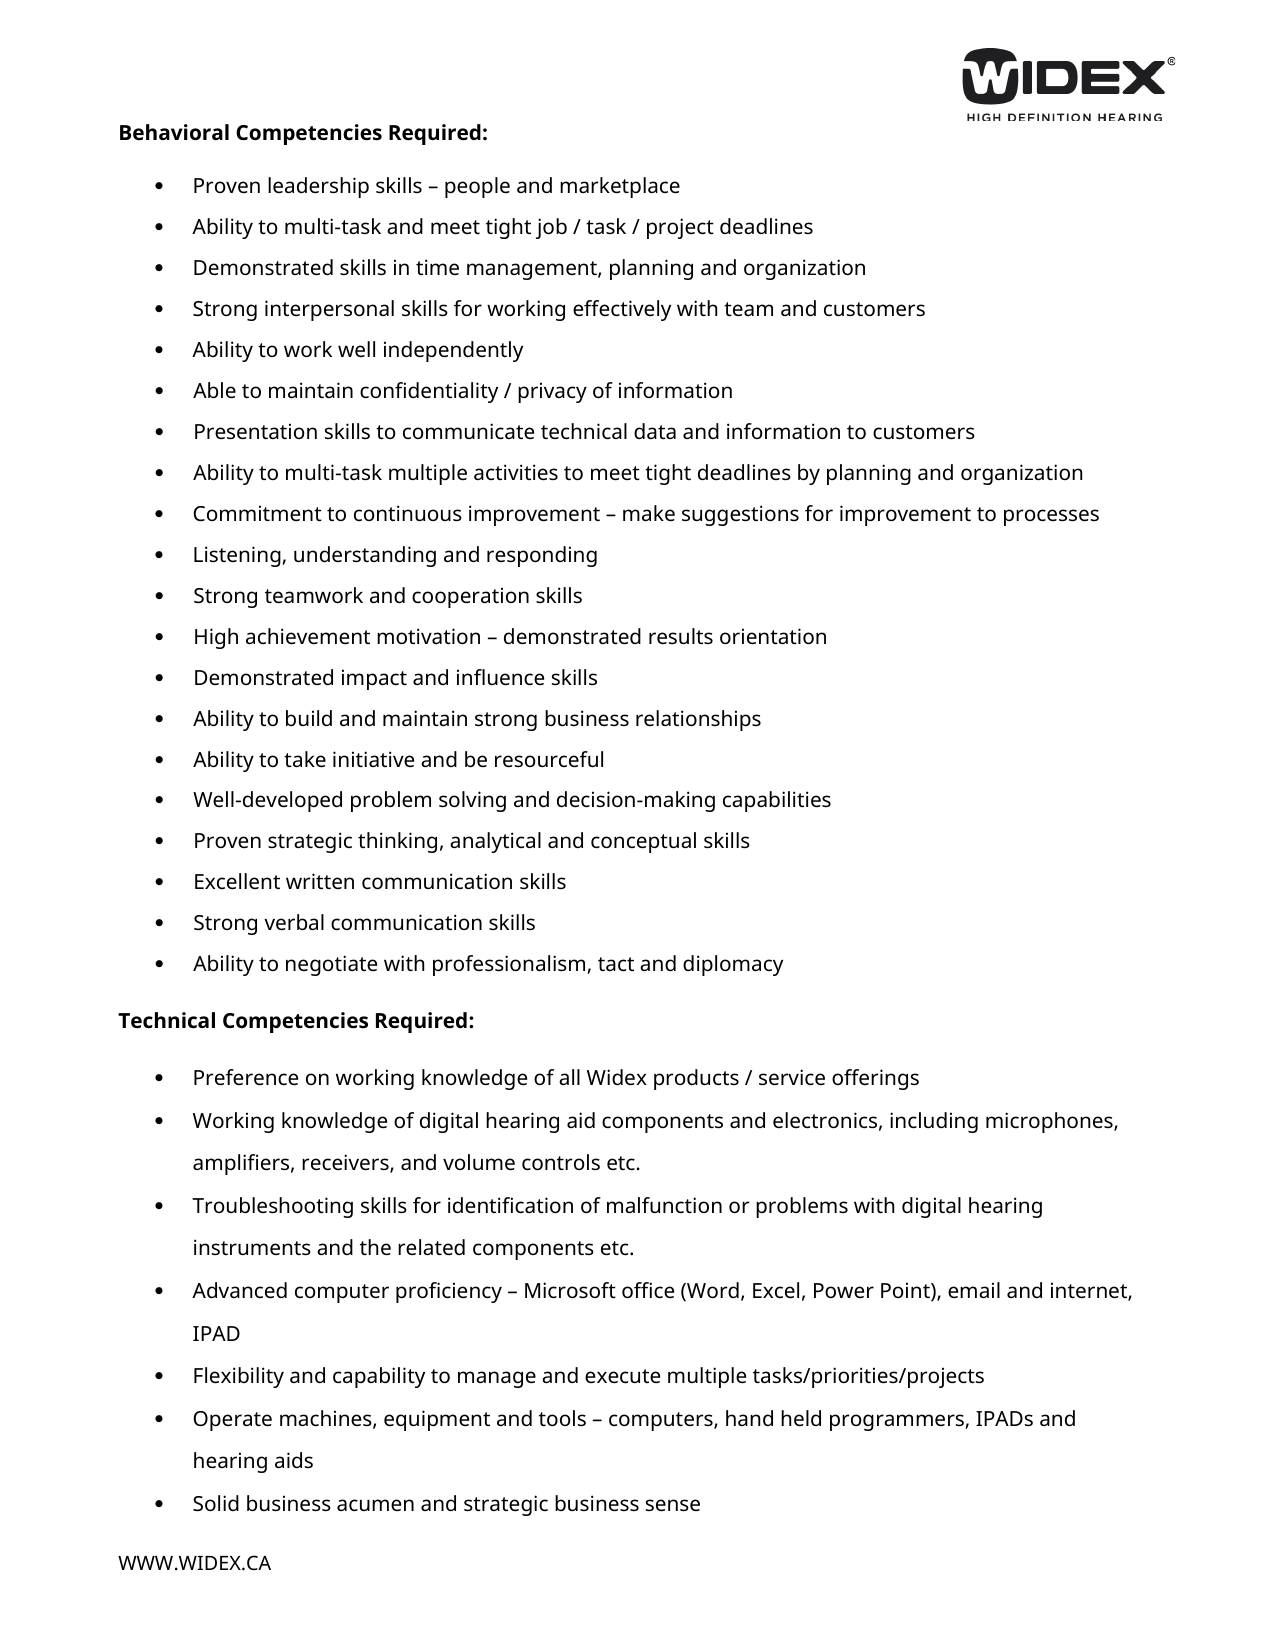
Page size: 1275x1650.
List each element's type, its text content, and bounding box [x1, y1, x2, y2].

list Operate machines, equipment and tools – computers, hand held programmers, IPADs and hearing aids [155, 1404, 1157, 1475]
list Strong verbal communication skills [156, 908, 1157, 937]
list Troubleshooting skills for identification of malfunction or problems with digital hearing instruments and the related components etc. [155, 1191, 1157, 1262]
list Flexibility and capability to manage and execute multiple tasks/priorities/projects [155, 1361, 1157, 1390]
list Proven strategic thinking, analytical and conceptual skills [156, 827, 1157, 855]
list Presentation skills to communicate technical data and information to customers [156, 417, 1157, 446]
list High achievement motivation – demonstrated results orientation [156, 622, 1157, 650]
list Advanced computer proficiency – Microsoft office (Word, Excel, Power Point), email and internet, IPAD [155, 1276, 1157, 1347]
list Ability to multi-task multiple activities to meet tight deadlines by planning and organization [156, 458, 1157, 487]
list Solid business acumen and strategic business sense [155, 1489, 1157, 1518]
list Demonstrated impact and influence skills [156, 663, 1157, 691]
picture [962, 48, 1175, 121]
text Behavioral Competencies Required: [118, 118, 1157, 147]
list Ability to work well independently [155, 335, 1157, 364]
text Technical Competencies Required: [118, 1006, 1157, 1035]
list Ability to negotiate with professionalism, tact and diplomacy [156, 949, 1157, 978]
list Ability to multi-task and meet tight job / task / project deadlines [155, 212, 1157, 241]
list Able to maintain confidentiality / privacy of information [156, 376, 1157, 405]
list Commitment to continuous improvement – make suggestions for improvement to processes [155, 499, 1157, 527]
list Listening, understanding and responding [155, 540, 1157, 568]
list Proven leadership skills – people and marketplace [155, 172, 1157, 200]
list Strong interpersonal skills for working effectively with team and customers [155, 294, 1157, 323]
list Strong teamwork and cooperation skills [156, 581, 1157, 609]
list Working knowledge of digital hearing aid components and electronics, including microphones, amplifiers, receivers, and volume controls etc. [155, 1106, 1157, 1177]
list Demonstrated skills in time management, planning and organization [155, 253, 1157, 282]
list Preference on working knowledge of all Widex products / service offerings [155, 1063, 1157, 1092]
list Well-developed problem solving and decision-making capabilities [156, 786, 1157, 814]
list Excellent written communication skills [156, 867, 1157, 896]
list Ability to build and maintain strong business relationships [156, 704, 1157, 732]
list Ability to take initiative and be resourceful [156, 745, 1157, 773]
